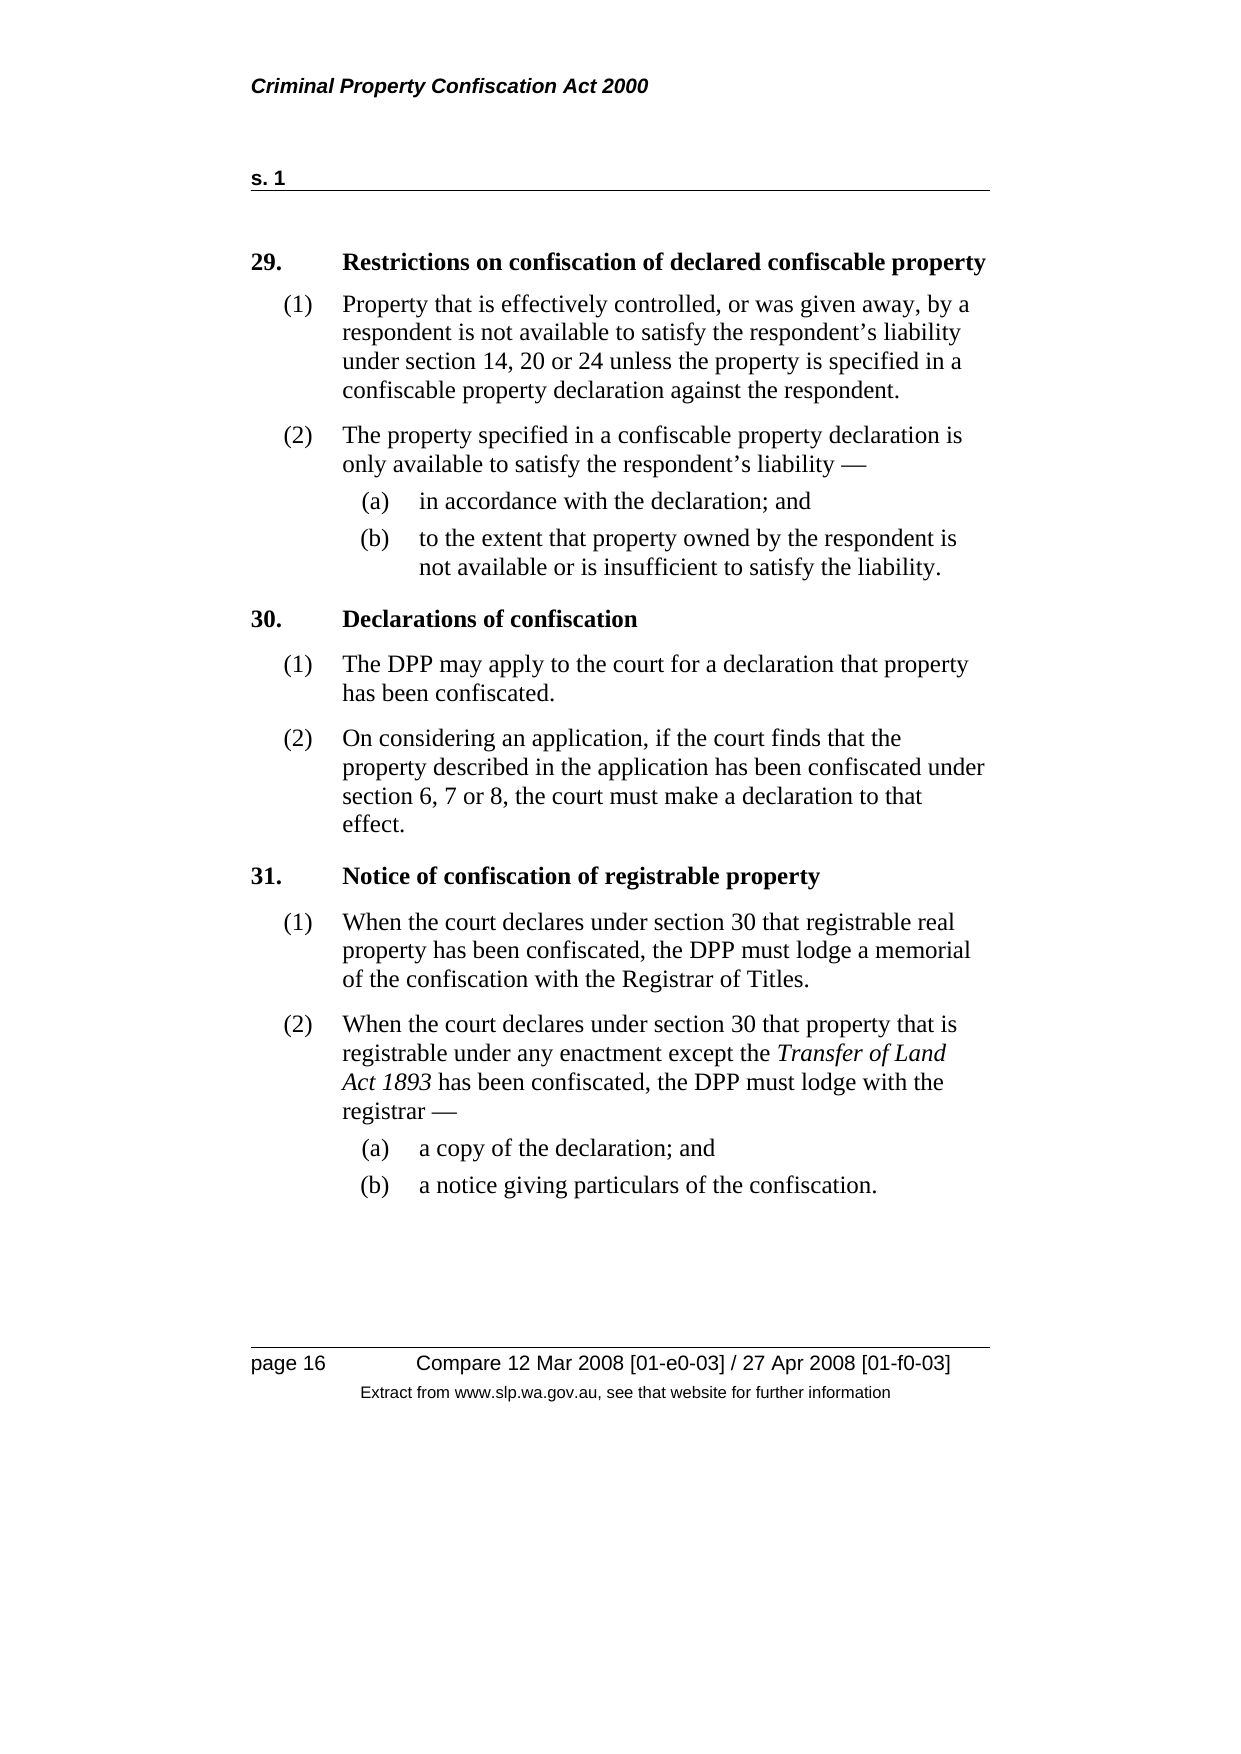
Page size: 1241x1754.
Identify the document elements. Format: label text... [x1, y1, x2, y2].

text (2) When the court declares under section 30 that property that is registrable under any enactment except the Transfer of Land Act 1893 has been confiscated, the DPP must lodge with the registrar — [251, 1009, 990, 1124]
text (1) The DPP may apply to the court for a declaration that property has been confiscated. [251, 649, 990, 707]
text (b) a notice giving particulars of the confiscation. [251, 1170, 990, 1199]
text (2) The property specified in a confiscable property declaration is only available to satisfy the respondent’s liability — [251, 420, 990, 478]
text (1) When the court declares under section 30 that registrable real property has been confiscated, the DPP must lodge a memorial of the confiscation with the Registrar of Titles. [251, 907, 990, 993]
text (a) in accordance with the declaration; and [251, 486, 990, 515]
subtitle 30. Declarations of confiscation [251, 604, 990, 632]
text (a) a copy of the declaration; and [251, 1133, 990, 1162]
text (1) Property that is effectively controlled, or was given away, by a respondent is not available to satisfy the respondent’s liability under section 14, 20 or 24 unless the property is specified in a confiscable property declaration against the respondent. [251, 289, 990, 404]
text (b) to the extent that property owned by the respondent is not available or is insufficient to satisfy the liability. [251, 523, 990, 581]
subtitle 29. Restrictions on confiscation of declared confiscable property [251, 247, 990, 276]
text (2) On considering an application, if the court finds that the property described in the application has been confiscated under section 6, 7 or 8, the court must make a declaration to that effect. [251, 723, 990, 838]
subtitle 31. Notice of confiscation of registrable property [251, 861, 990, 890]
